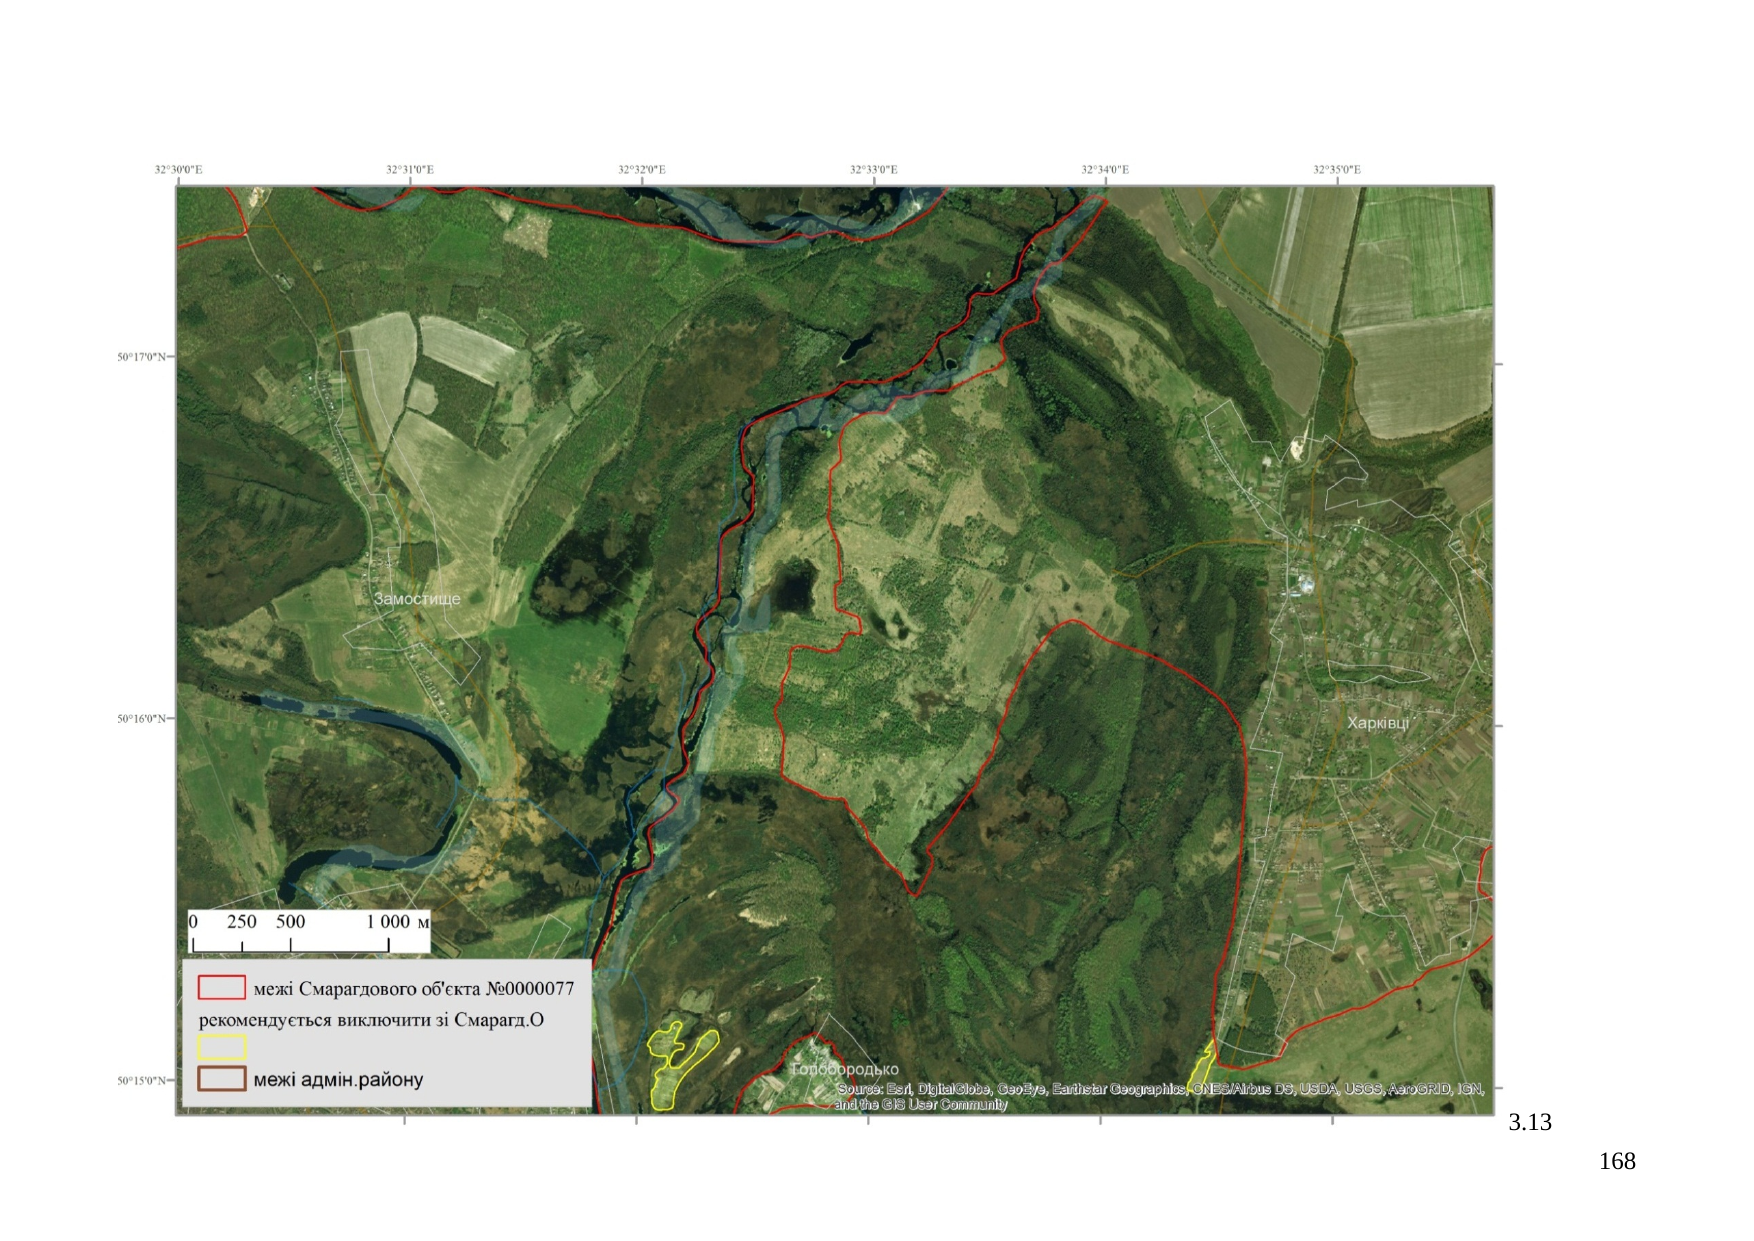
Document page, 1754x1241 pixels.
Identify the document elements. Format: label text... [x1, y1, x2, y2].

picture [118, 147, 1509, 1131]
